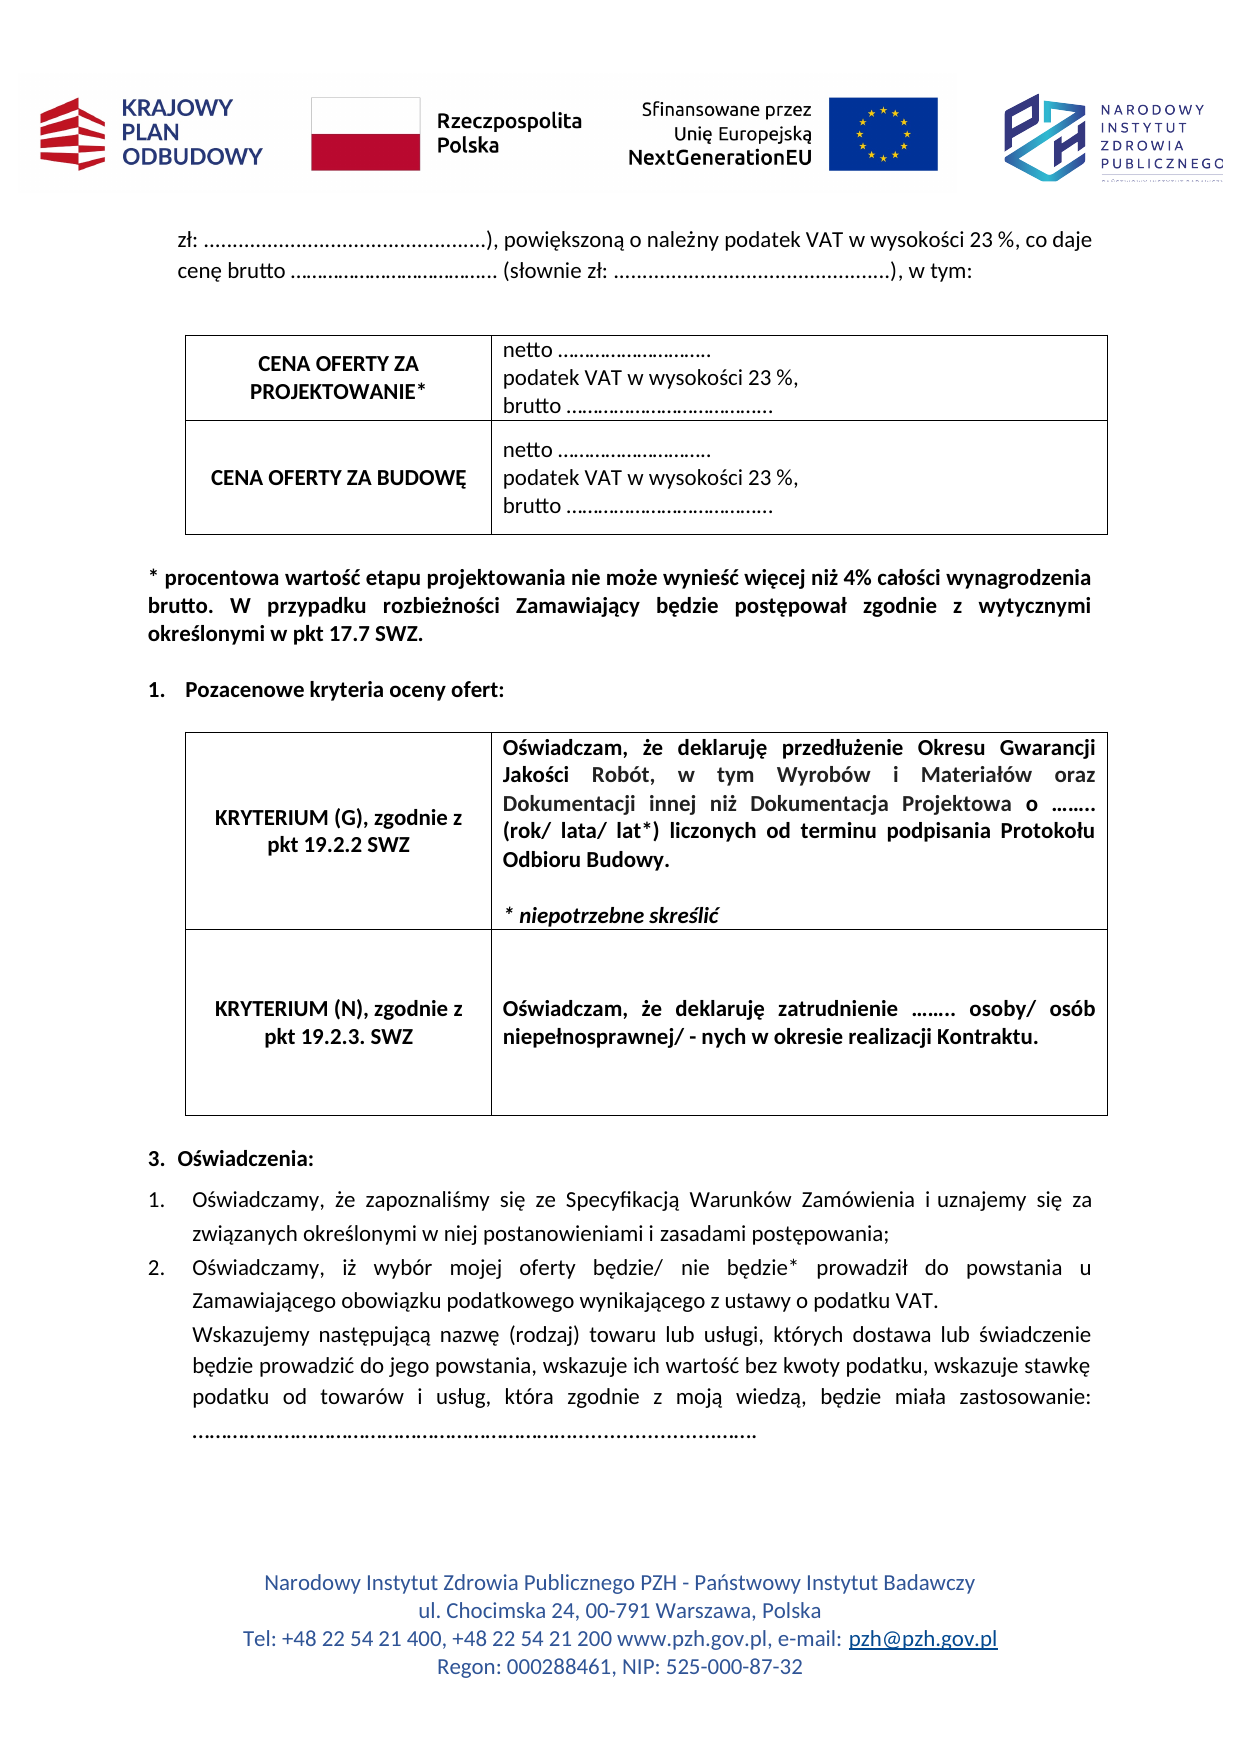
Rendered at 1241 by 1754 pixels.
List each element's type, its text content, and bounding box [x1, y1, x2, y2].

text 3. Oświadczenia: [148, 1144, 1089, 1172]
list Pozacenowe kryteria oceny ofert: [148, 676, 1092, 703]
table_cell CENA OFERTY ZA BUDOWĘ [186, 421, 491, 534]
table_header Oświadczam, że deklaruję przedłużenie Okresu Gwarancji Jakości Robót, w tym Wyrobów i Materiałów oraz Dokumentacji innej niż Dokumentacja Projektowa o …….. (rok/ lata/ lat*) liczonych od terminu podpisania Protokołu Odbioru Budowy. * niepotrzebne skreślić [492, 733, 1107, 929]
table_cell Oświadczam, że deklaruję zatrudnienie …….. osoby/ osób niepełnosprawnej/ - nych w okresie realizacji Kontraktu. [492, 930, 1107, 1114]
table_header netto ……………………….. podatek VAT w wysokości 23 %, brutto ………………………………... [492, 336, 1107, 419]
list Oświadczamy, iż wybór mojej oferty będzie/ nie będzie* prowadził do powstania u Zamawiającego obowiązku podatkowego wynikającego z ustawy o podatku VAT. [148, 1253, 1092, 1314]
table_cell netto ……………………….. podatek VAT w wysokości 23 %, brutto ………………………………... [492, 421, 1107, 534]
list Oświadczamy, że zapoznaliśmy się ze Specyfikacją Warunków Zamówienia i uznajemy się za związanych określonymi w niej postanowieniami i zasadami postępowania; [148, 1186, 1092, 1247]
text * procentowa wartość etapu projektowania nie może wynieść więcej niż 4% całości wynagrodzenia brutto. W przypadku rozbieżności Zamawiający będzie postępował zgodnie z wytycznymi określonymi w pkt 17.7 SWZ. [148, 563, 1092, 647]
table_cell KRYTERIUM (N), zgodnie z pkt 19.2.3. SWZ [186, 930, 491, 1114]
table_header CENA OFERTY ZA PROJEKTOWANIE* [186, 336, 491, 419]
text Wskazujemy następującą nazwę (rodzaj) towaru lub usługi, których dostawa lub świadczenie będzie prowadzić do jego powstania, wskazuje ich wartość bez kwoty podatku, wskazuje stawkę podatku od towarów i usług, która zgodnie z moją wiedzą, będzie miała zastosowanie: ………………………………………………………….......................……. [192, 1320, 1092, 1445]
picture [1004, 93, 1223, 182]
table_header KRYTERIUM (G), zgodnie z pkt 19.2.2 SWZ [186, 733, 491, 929]
picture [16, 73, 956, 193]
